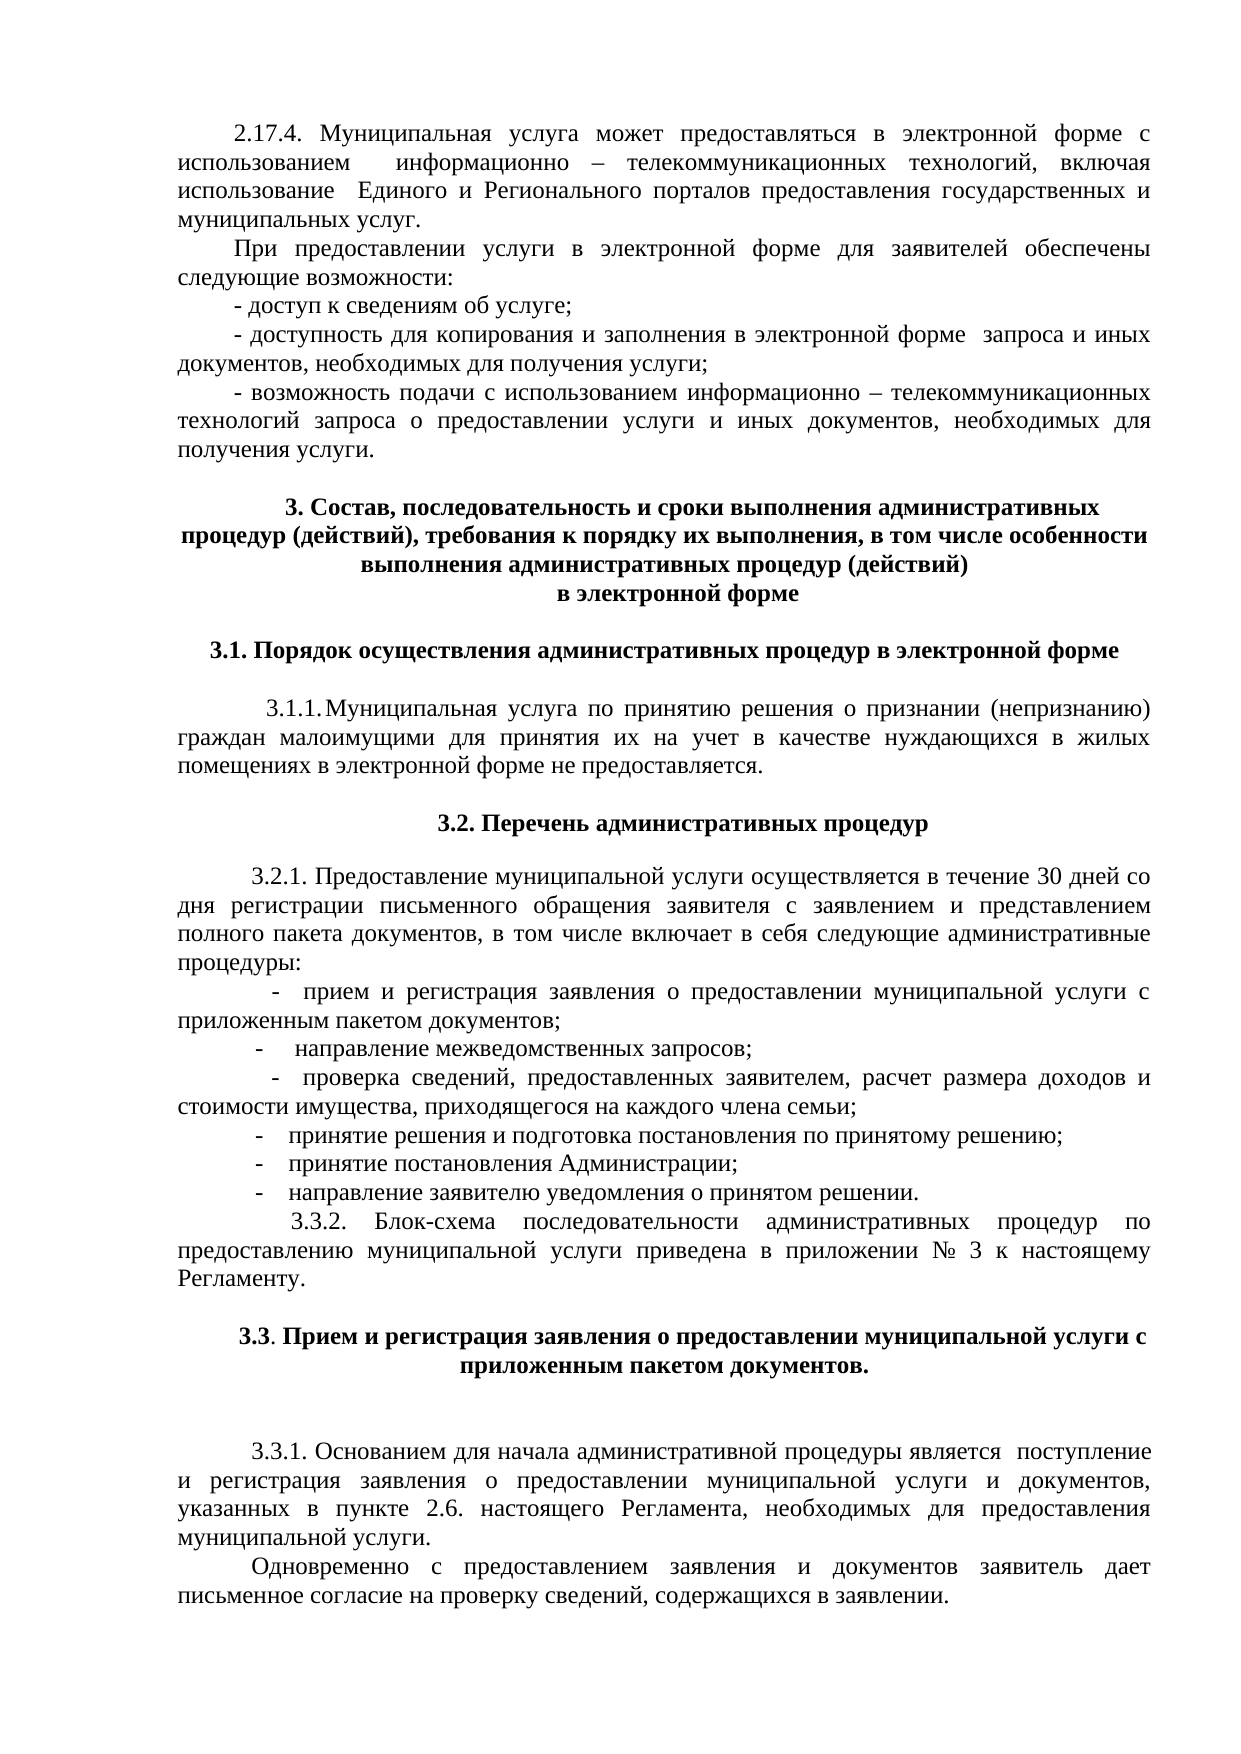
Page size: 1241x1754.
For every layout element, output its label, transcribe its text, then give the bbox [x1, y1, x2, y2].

text 3. Состав, последовательность и сроки выполнения административных процедур (действий), требования к порядку их выполнения, в том числе особенности выполнения административных процедур (действий) [177, 492, 1152, 578]
text - направление заявителю уведомления о принятом решении. [236, 1177, 1152, 1206]
text 3.3.1. Основанием для начала административной процедуры является поступление и регистрация заявления о предоставлении муниципальной услуги и документов, указанных в пункте 2.6. настоящего Регламента, необходимых для предоставления муниципальной услуги. [177, 1436, 1152, 1551]
text Одновременно с предоставлением заявления и документов заявитель дает письменное согласие на проверку сведений, содержащихся в заявлении. [177, 1551, 1152, 1608]
text 3.3.2. Блок-схема последовательности административных процедур по предоставлению муниципальной услуги приведена в приложении № 3 к настоящему Регламенту. [177, 1206, 1152, 1292]
list Муниципальная услуга по принятию решения о признании (непризнанию) граждан малоимущими для принятия их на учет в качестве нуждающихся в жилых помещениях в электронной форме не предоставляется. [177, 693, 1152, 779]
text 2.17.4. Муниципальная услуга может предоставляться в электронной форме с использованием информационно – телекоммуникационных технологий, включая использование Единого и Регионального порталов предоставления государственных и муниципальных услуг. [177, 118, 1152, 233]
list 3.2. Перечень административных процедур [177, 808, 1152, 837]
text в электронной форме [177, 578, 1152, 607]
text - принятие решения и подготовка постановления по принятому решению; [236, 1120, 1152, 1148]
text - направление межведомственных запросов; [177, 1033, 1152, 1062]
text - прием и регистрация заявления о предоставлении муниципальной услуги с приложенным пакетом документов; [177, 976, 1152, 1033]
text - возможность подачи с использованием информационно – телекоммуникационных технологий запроса о предоставлении услуги и иных документов, необходимых для получения услуги. [177, 377, 1152, 463]
text При предоставлении услуги в электронной форме для заявителей обеспечены следующие возможности: [177, 233, 1152, 291]
text - проверка сведений, предоставленных заявителем, расчет размера доходов и стоимости имущества, приходящегося на каждого члена семьи; [177, 1062, 1152, 1120]
text - доступ к сведениям об услуге; [177, 291, 1152, 319]
text 3.2.1. Предоставление муниципальной услуги осуществляется в течение 30 дней со дня регистрации письменного обращения заявителя с заявлением и представлением полного пакета документов, в том числе включает в себя следующие административные процедуры: [177, 861, 1152, 976]
text - доступность для копирования и заполнения в электронной форме запроса и иных документов, необходимых для получения услуги; [177, 319, 1152, 377]
text 3.1. Порядок осуществления административных процедур в электронной форме [177, 636, 1152, 664]
text 3.3. Прием и регистрация заявления о предоставлении муниципальной услуги с приложенным пакетом документов. [177, 1321, 1152, 1378]
text - принятие постановления Администрации; [236, 1148, 1152, 1177]
